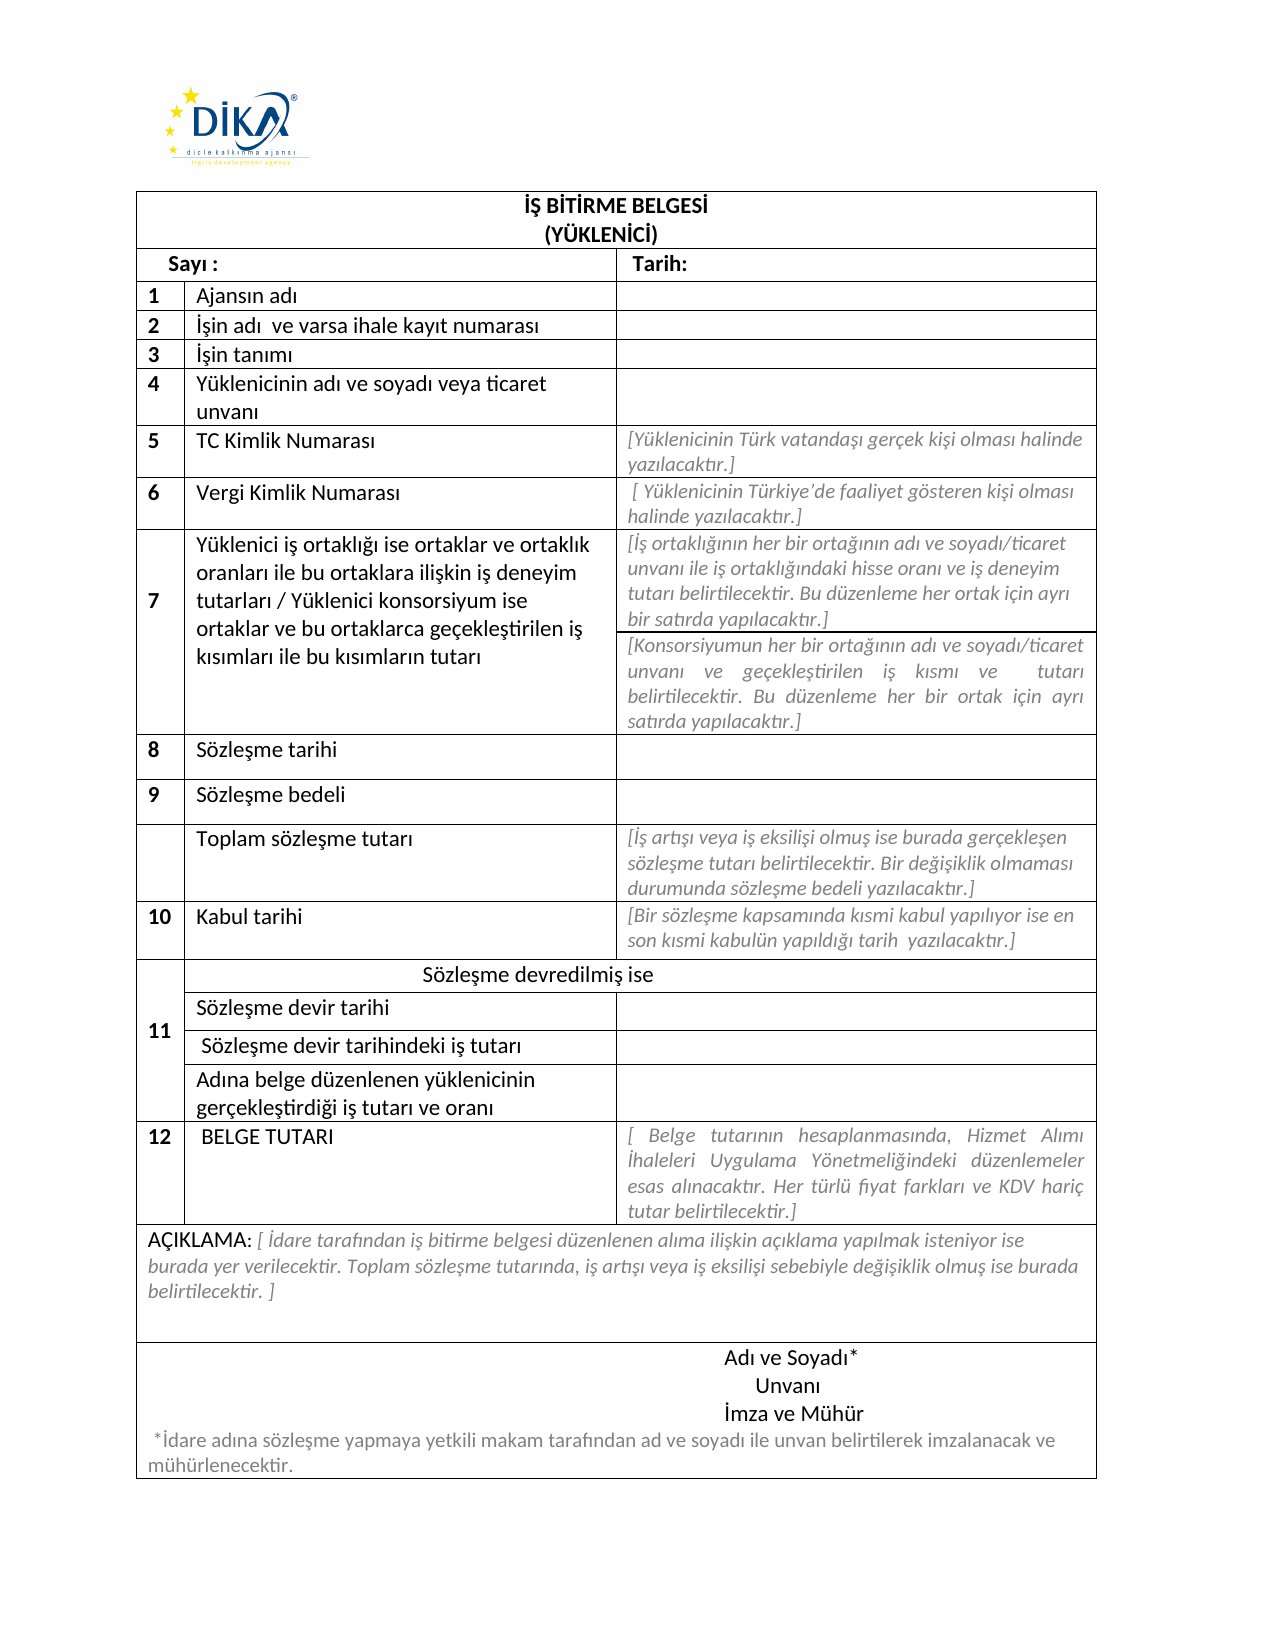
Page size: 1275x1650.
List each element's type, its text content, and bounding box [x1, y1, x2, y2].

table_cell Toplam sözleşme tutarı [185, 825, 616, 901]
table_cell [137, 825, 184, 901]
table_cell Kabul tarihi [185, 902, 616, 959]
table_cell Vergi Kimlik Numarası [185, 478, 616, 529]
table_cell Sözleşme tarihi [185, 735, 616, 779]
table_cell İşin tanımı [185, 340, 616, 368]
table_cell Sözleşme devir tarihindeki iş tutarı [185, 1031, 616, 1064]
table_cell [617, 369, 1096, 425]
table_cell İşin adı ve varsa ihale kayıt numarası [185, 311, 616, 339]
table_cell 12 [137, 1122, 184, 1224]
table_cell [617, 1065, 1096, 1121]
table_cell 1 [137, 282, 184, 310]
table_header İŞ BİTİRME BELGESİ (YÜKLENİCİ) [137, 192, 1096, 248]
table_cell Ajansın adı [185, 282, 616, 310]
table_cell AÇIKLAMA: [ İdare tarafından iş bitirme belgesi düzenlenen alıma ilişkin açıklama yapılmak isteniyor ise burada yer verilecektir. Toplam sözleşme tutarında, iş artışı veya iş eksilişi sebebiyle değişiklik olmuş ise burada belirtilecektir. ] [137, 1225, 1096, 1342]
table_cell [İş ortaklığının her bir ortağının adı ve soyadı/ticaret unvanı ile iş ortaklığındaki hisse oranı ve iş deneyim tutarı belirtilecektir. Bu düzenleme her ortak için ayrı bir satırda yapılacaktır.] [617, 530, 1096, 631]
table_cell [İş artışı veya iş eksilişi olmuş ise burada gerçekleşen sözleşme tutarı belirtilecektir. Bir değişiklik olmaması durumunda sözleşme bedeli yazılacaktır.] [617, 825, 1096, 901]
table_cell 11 [137, 960, 184, 1121]
table_cell [617, 340, 1096, 368]
table_cell Adı ve Soyadı* Unvanı İmza ve Mühür *İdare adına sözleşme yapmaya yetkili makam tarafından ad ve soyadı ile unvan belirtilerek imzalanacak ve mühürlenecektir. [137, 1343, 1096, 1478]
table_cell 2 [137, 311, 184, 339]
table_cell [617, 993, 1096, 1030]
table_cell [617, 735, 1096, 779]
table_cell Sözleşme bedeli [185, 780, 616, 823]
table_cell 10 [137, 902, 184, 959]
table_cell 8 [137, 735, 184, 779]
table_cell Sözleşme devredilmiş ise [185, 960, 1096, 992]
table_cell 3 [137, 340, 184, 368]
table_cell [617, 780, 1096, 823]
table_cell Adına belge düzenlenen yüklenicinin gerçekleştirdiği iş tutarı ve oranı [185, 1065, 616, 1121]
table_cell 9 [137, 780, 184, 823]
table_cell 5 [137, 426, 184, 477]
table_cell [Konsorsiyumun her bir ortağının adı ve soyadı/ticaret unvanı ve geçekleştirilen iş kısmı ve tutarı belirtilecektir. Bu düzenleme her bir ortak için ayrı satırda yapılacaktır.] [617, 633, 1096, 734]
table_cell 4 [137, 369, 184, 425]
table_cell [Bir sözleşme kapsamında kısmi kabul yapılıyor ise en son kısmi kabulün yapıldığı tarih yazılacaktır.] [617, 902, 1096, 959]
table_cell 6 [137, 478, 184, 529]
table_cell Yüklenici iş ortaklığı ise ortaklar ve ortaklık oranları ile bu ortaklara ilişkin iş deneyim tutarları / Yüklenici konsorsiyum ise ortaklar ve bu ortaklarca geçekleştirilen iş kısımları ile bu kısımların tutarı [185, 530, 616, 734]
table_cell 7 [137, 530, 184, 734]
table_cell Sayı : [137, 249, 616, 281]
table_cell BELGE TUTARI [185, 1122, 616, 1224]
table_cell TC Kimlik Numarası [185, 426, 616, 477]
table_cell [617, 311, 1096, 339]
table_cell Sözleşme devir tarihi [185, 993, 616, 1030]
table_cell Yüklenicinin adı ve soyadı veya ticaret unvanı [185, 369, 616, 425]
table_cell [617, 282, 1096, 310]
table_cell [Yüklenicinin Türk vatandaşı gerçek kişi olması halinde yazılacaktır.] [617, 426, 1096, 477]
table_cell [ Yüklenicinin Türkiye’de faaliyet gösteren kişi olması halinde yazılacaktır.] [617, 478, 1096, 529]
picture [147, 73, 320, 172]
table_cell [ Belge tutarının hesaplanmasında, Hizmet Alımı İhaleleri Uygulama Yönetmeliğindeki düzenlemeler esas alınacaktır. Her türlü fiyat farkları ve KDV hariç tutar belirtilecektir.] [617, 1122, 1096, 1224]
table_cell Tarih: [617, 249, 1096, 281]
table_cell [617, 1031, 1096, 1064]
